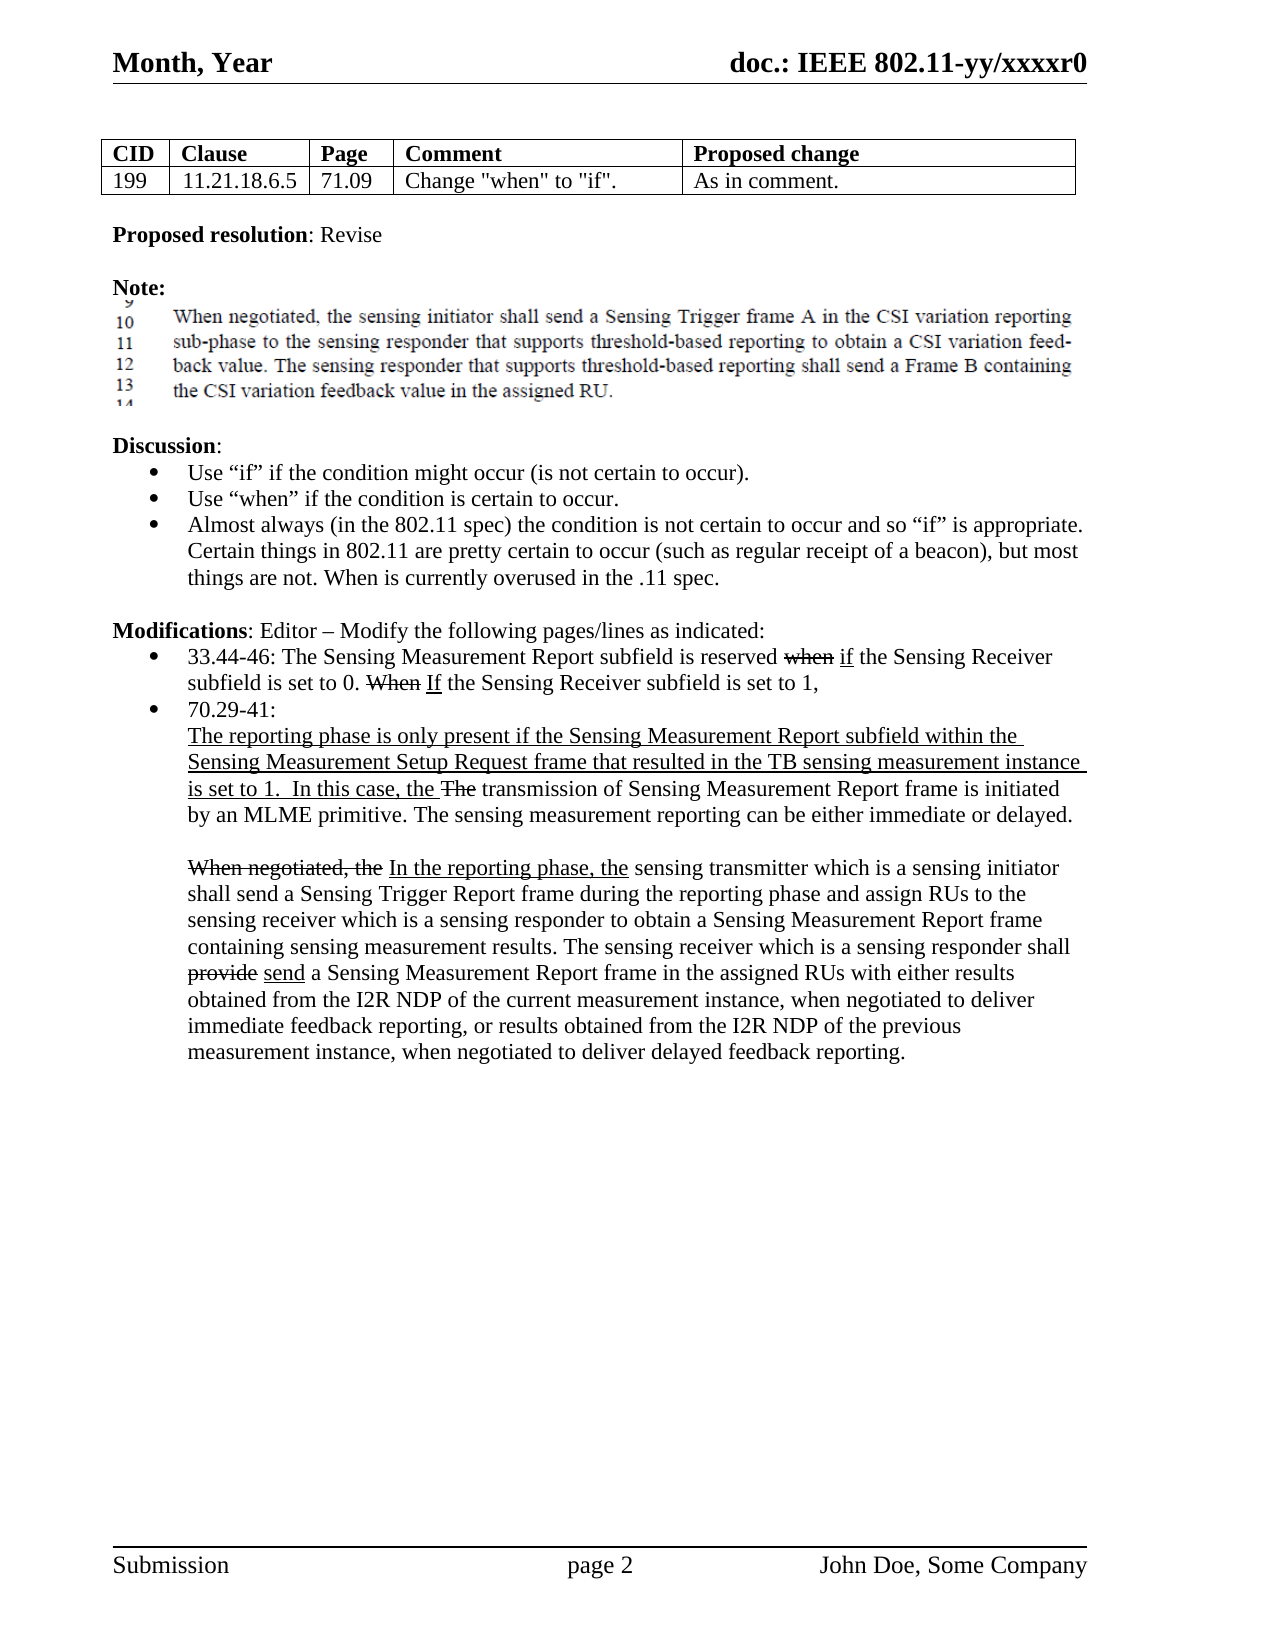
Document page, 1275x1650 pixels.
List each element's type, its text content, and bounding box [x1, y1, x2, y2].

table_header CID [102, 140, 169, 166]
table_header Proposed change [683, 140, 1075, 166]
table_header Page [310, 140, 393, 166]
text The reporting phase is only present if the Sensing Measurement Report subfield within the Sensing Measurement Setup Request frame that resulted in the TB sensing measurement instance is set to 1. In this case, the The transmission of Sensing Measurement Report frame is initiated by an MLME primitive. The sensing measurement reporting can be either immediate or delayed. [187, 772, 1087, 827]
table_cell 199 [102, 167, 169, 194]
list Almost always (in the 802.11 spec) the condition is not certain to occur and so “if” is appropriate. Certain things in 802.11 are pretty certain to occur (such as regular receipt of a beacon), but most things are not. When is currently overused in the .11 spec. [150, 511, 1087, 590]
table_cell Change "when" to "if". [394, 167, 682, 194]
list 33.44-46: The Sensing Measurement Report subfield is reserved when if the Sensing Receiver subfield is set to 0. When If the Sensing Receiver subfield is set to 1, [150, 643, 1087, 696]
table_cell 71.09 [310, 167, 393, 194]
table_cell 11.21.18.6.5 [170, 167, 309, 194]
list Use “when” if the condition is certain to occur. [150, 485, 1087, 511]
table_header Clause [170, 140, 309, 166]
text Note: [112, 274, 1087, 300]
text Proposed resolution: Revise [112, 221, 1087, 247]
list Use “if” if the condition might occur (is not certain to occur). [150, 458, 1087, 485]
picture [112, 300, 1087, 406]
text When negotiated, the In the reporting phase, the sensing transmitter which is a sensing initiator shall send a Sensing Trigger Report frame during the reporting phase and assign RUs to the sensing receiver which is a sensing responder to obtain a Sensing Measurement Report frame containing sensing measurement results. The sensing receiver which is a sensing responder shall provide send a Sensing Measurement Report frame in the assigned RUs with either results obtained from the I2R NDP of the current measurement instance, when negotiated to deliver immediate feedback reporting, or results obtained from the I2R NDP of the previous measurement instance, when negotiated to deliver delayed feedback reporting. [187, 854, 1087, 1065]
list 70.29-41: [150, 696, 1087, 722]
text Modifications: Editor – Modify the following pages/lines as indicated: [112, 617, 1087, 643]
text Discussion: [112, 432, 1087, 458]
table_cell As in comment. [683, 167, 1075, 194]
text The reporting phase is only present if the Sensing Measurement Report subfield within the Sensing Measurement Setup Request frame that resulted in the TB sensing measurement instance is set to 1. In this case, the The transmission of Sensing Measurement Report frame is initiated by an MLME primitive. The sensing measurement reporting can be either immediate or delayed. [187, 722, 1087, 771]
table_header Comment [394, 140, 682, 166]
